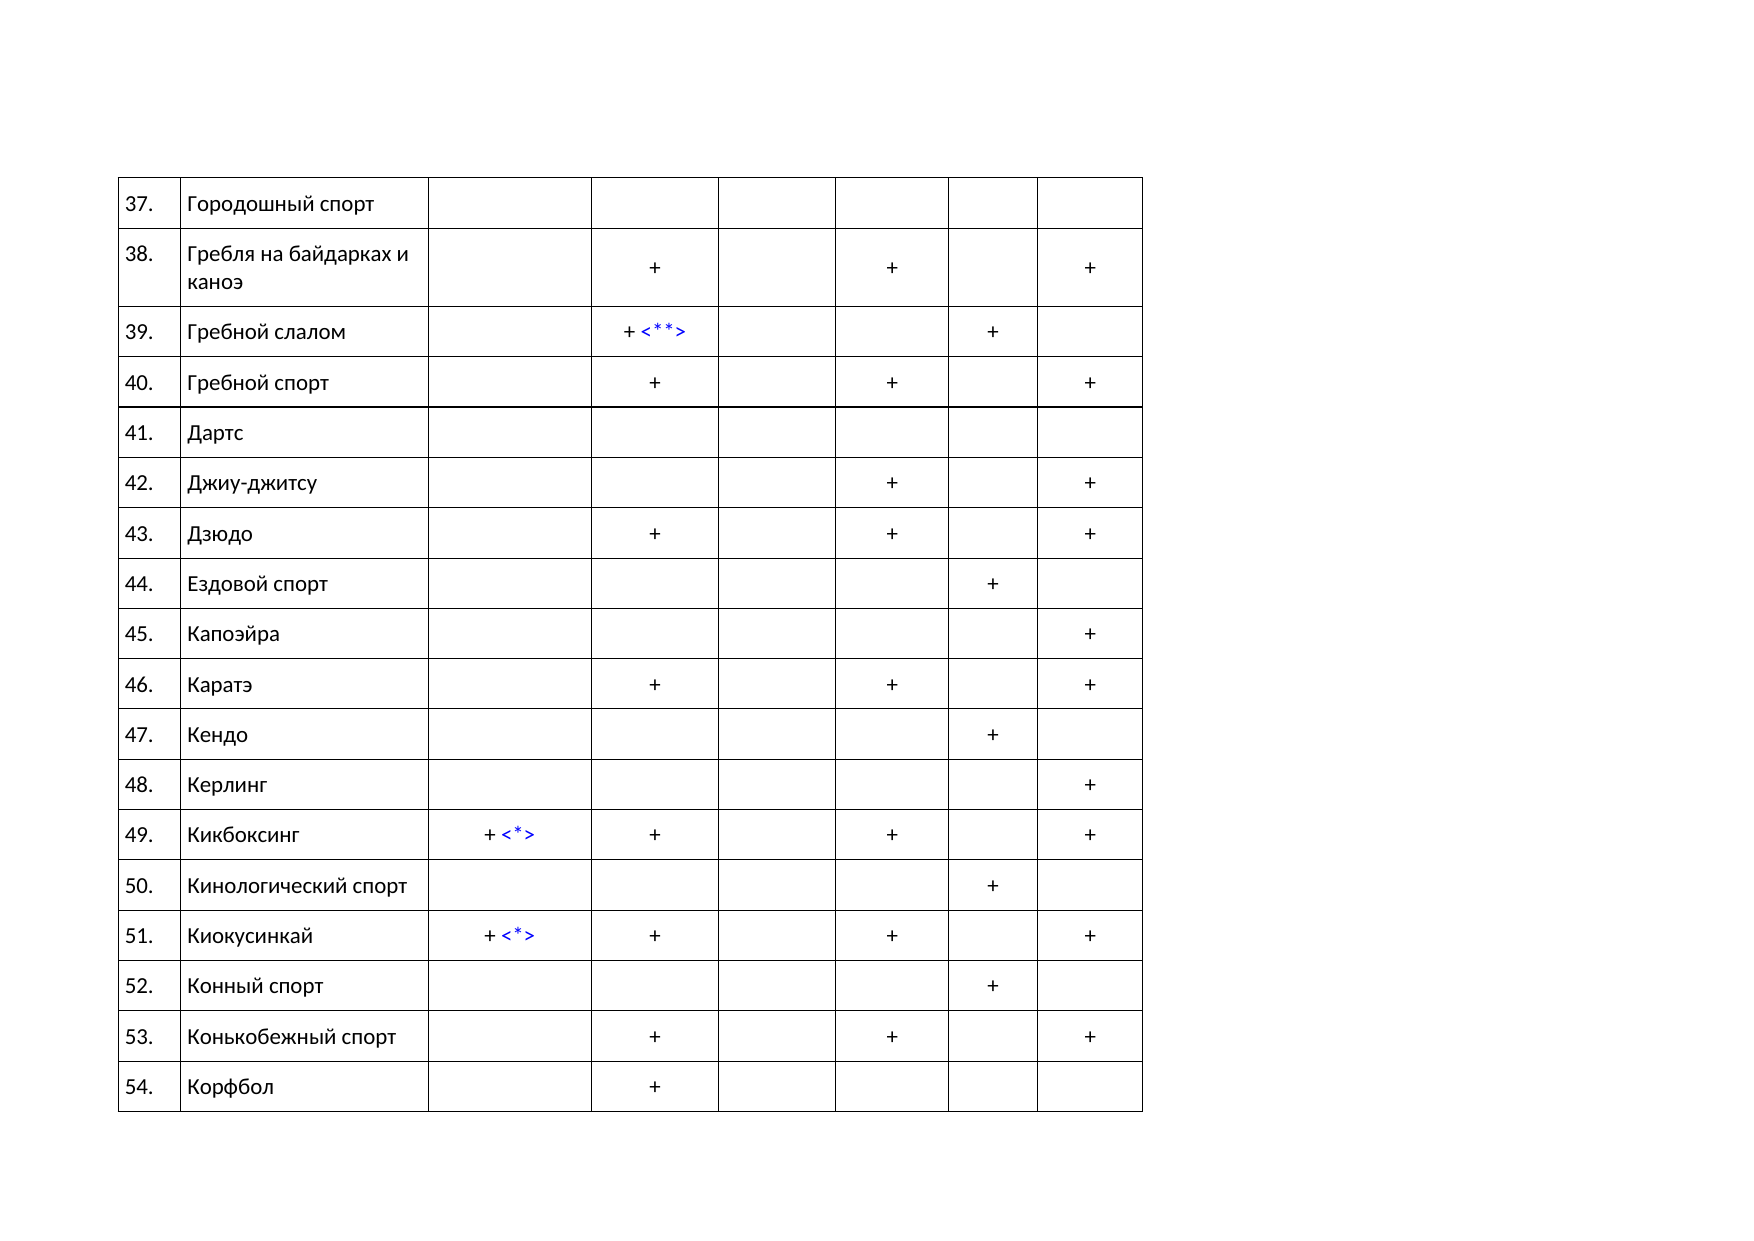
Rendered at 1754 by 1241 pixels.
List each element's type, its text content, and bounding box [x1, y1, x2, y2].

table_cell + [949, 961, 1037, 1010]
table_cell [429, 659, 591, 708]
table_cell [719, 458, 835, 507]
table_cell [592, 178, 718, 227]
table_cell 50. [119, 860, 180, 909]
table_cell [836, 961, 948, 1010]
table_cell [949, 760, 1037, 809]
table_cell + [1038, 458, 1142, 507]
table_cell [1038, 1062, 1142, 1111]
table_cell [719, 508, 835, 557]
table_cell Городошный спорт [181, 178, 428, 227]
table_cell Дзюдо [181, 508, 428, 557]
table_cell + [949, 709, 1037, 759]
table_cell Гребной слалом [181, 307, 428, 356]
table_cell [949, 911, 1037, 960]
table_cell 48. [119, 760, 180, 809]
table_cell Конькобежный спорт [181, 1011, 428, 1061]
table_cell + [836, 810, 948, 859]
table_cell [1038, 408, 1142, 457]
table_cell [592, 961, 718, 1010]
table_cell [429, 961, 591, 1010]
table_cell + [949, 307, 1037, 356]
table_cell [429, 508, 591, 557]
table_cell [719, 961, 835, 1010]
table_cell [1038, 178, 1142, 227]
table_cell 49. [119, 810, 180, 859]
table_cell [949, 1011, 1037, 1061]
table_cell [719, 860, 835, 909]
table_cell [949, 659, 1037, 708]
table_cell [429, 609, 591, 658]
table_cell [592, 408, 718, 457]
table_cell Гребля на байдарках и каноэ [181, 229, 428, 306]
table_cell [949, 810, 1037, 859]
table_cell + [1038, 659, 1142, 708]
table_cell [592, 709, 718, 759]
table_cell 47. [119, 709, 180, 759]
table_cell Джиу-джитсу [181, 458, 428, 507]
table_cell + [949, 860, 1037, 909]
table_cell [719, 357, 835, 406]
table_cell [836, 408, 948, 457]
table_cell Корфбол [181, 1062, 428, 1111]
table_cell [429, 709, 591, 759]
table_cell Керлинг [181, 760, 428, 809]
table_cell 51. [119, 911, 180, 960]
table_cell [429, 178, 591, 227]
table_cell [429, 458, 591, 507]
table_cell + [592, 357, 718, 406]
table_cell [429, 408, 591, 457]
table_cell [949, 508, 1037, 557]
table_cell [949, 609, 1037, 658]
table_cell + <**> [592, 307, 718, 356]
table_cell [719, 307, 835, 356]
table_cell 54. [119, 1062, 180, 1111]
table_cell + [949, 559, 1037, 608]
table_cell [719, 229, 835, 306]
table_cell + [592, 508, 718, 557]
table_cell Гребной спорт [181, 357, 428, 406]
table_cell Кинологический спорт [181, 860, 428, 909]
table_cell + [1038, 1011, 1142, 1061]
table_cell [719, 408, 835, 457]
table_cell + [1038, 229, 1142, 306]
table_cell [592, 860, 718, 909]
table_cell + <*> [429, 911, 591, 960]
table_cell [719, 760, 835, 809]
table_cell [836, 1062, 948, 1111]
table_cell [429, 760, 591, 809]
table_cell + [1038, 911, 1142, 960]
table_cell [719, 659, 835, 708]
table_cell [719, 559, 835, 608]
table_cell [836, 559, 948, 608]
table_cell Ездовой спорт [181, 559, 428, 608]
table_cell [836, 709, 948, 759]
table_cell [429, 860, 591, 909]
table_cell [949, 229, 1037, 306]
table_cell [592, 458, 718, 507]
table_cell 46. [119, 659, 180, 708]
table_cell [949, 178, 1037, 227]
table_cell + [836, 458, 948, 507]
table_cell 40. [119, 357, 180, 406]
table_cell [429, 559, 591, 608]
table_cell Дартс [181, 408, 428, 457]
table_cell [429, 229, 591, 306]
table_cell 41. [119, 408, 180, 457]
table_cell [592, 559, 718, 608]
table_cell + [836, 357, 948, 406]
table_cell [719, 709, 835, 759]
table_cell [1038, 709, 1142, 759]
table_cell + [836, 659, 948, 708]
table_cell Каратэ [181, 659, 428, 708]
table_cell 53. [119, 1011, 180, 1061]
table_cell + [836, 911, 948, 960]
table_cell [1038, 860, 1142, 909]
table_cell [592, 609, 718, 658]
table_cell Киокусинкай [181, 911, 428, 960]
table_cell + [1038, 609, 1142, 658]
table_cell 42. [119, 458, 180, 507]
table_cell [429, 1011, 591, 1061]
table_cell Кикбоксинг [181, 810, 428, 859]
table_cell + [1038, 810, 1142, 859]
table_cell [949, 357, 1037, 406]
table_cell 43. [119, 508, 180, 557]
table_cell [949, 1062, 1037, 1111]
table_cell 39. [119, 307, 180, 356]
table_cell 38. [119, 229, 180, 306]
table_cell + [836, 1011, 948, 1061]
table_cell + [836, 229, 948, 306]
table_cell Конный спорт [181, 961, 428, 1010]
table_cell [836, 178, 948, 227]
table_cell [836, 760, 948, 809]
table_cell [719, 1011, 835, 1061]
table_cell [719, 810, 835, 859]
table_cell [429, 357, 591, 406]
table_cell + [592, 229, 718, 306]
table_cell [949, 408, 1037, 457]
table_cell + <*> [429, 810, 591, 859]
table_cell + [1038, 760, 1142, 809]
table_cell [719, 178, 835, 227]
table_cell + [592, 911, 718, 960]
table_cell [719, 609, 835, 658]
table_cell + [592, 659, 718, 708]
table_cell [836, 609, 948, 658]
table_cell [429, 307, 591, 356]
table_cell 45. [119, 609, 180, 658]
table_cell [1038, 961, 1142, 1010]
table_cell Капоэйра [181, 609, 428, 658]
table_cell [592, 760, 718, 809]
table_cell + [592, 810, 718, 859]
table_cell + [592, 1062, 718, 1111]
table_cell 52. [119, 961, 180, 1010]
table_cell + [1038, 357, 1142, 406]
table_cell + [1038, 508, 1142, 557]
table_cell [1038, 307, 1142, 356]
table_cell [429, 1062, 591, 1111]
table_cell + [836, 508, 948, 557]
table_cell 44. [119, 559, 180, 608]
table_cell [836, 307, 948, 356]
table_cell [949, 458, 1037, 507]
table_cell [1038, 559, 1142, 608]
table_cell Кендо [181, 709, 428, 759]
table_cell [836, 860, 948, 909]
table_cell [719, 1062, 835, 1111]
table_cell [719, 911, 835, 960]
table_cell 37. [119, 178, 180, 227]
table_cell + [592, 1011, 718, 1061]
